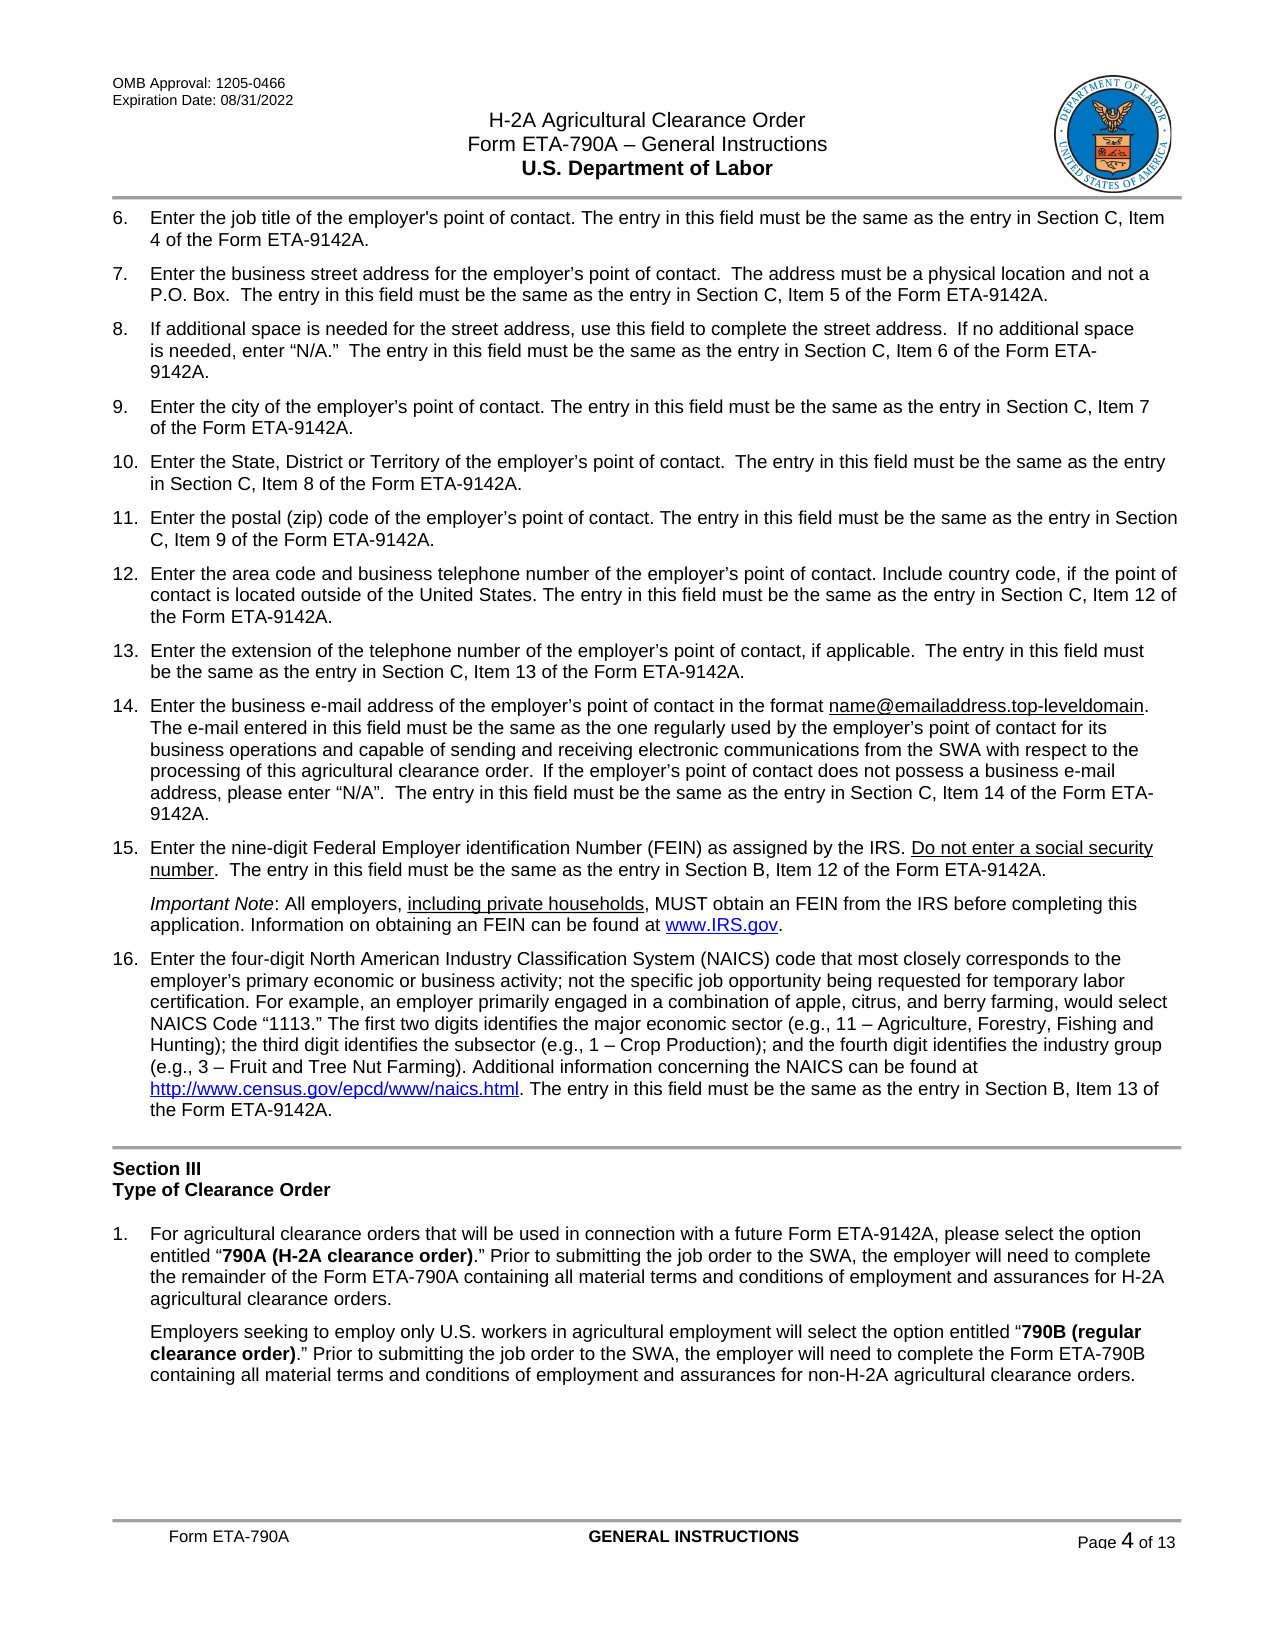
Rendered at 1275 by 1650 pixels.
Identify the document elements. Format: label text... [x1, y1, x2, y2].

list Enter the business street address for the employer’s point of contact. The address must be a physical location and not a [112, 263, 1194, 284]
list Enter the State, District or Territory of the employer’s point of contact. The entry in this field must be the same as the entry in Section C, Item 8 of the Form ETA-9142A. [112, 451, 1181, 494]
text Type of Clearance Order [112, 1179, 1194, 1201]
list Enter the extension of the telephone number of the employer’s point of contact, if applicable. The entry in this field must be the same as the entry in Section C, Item 13 of the Form ETA-9142A. [113, 639, 1163, 683]
text P.O. Box. The entry in this field must be the same as the entry in Section C, Item 5 of the Form ETA-9142A. [150, 284, 1194, 306]
list Enter the job title of the employer's point of contact. The entry in this field must be the same as the entry in Section C, Item 4 of the Form ETA-9142A. [112, 207, 1170, 250]
subtitle Section III [112, 1158, 1194, 1179]
list Enter the business e-mail address of the employer’s point of contact in the format name@emailaddress.top-leveldomain. The e-mail entered in this field must be the same as the one regularly used by the employer’s point of contact for its business operations and capable of sending and receiving electronic communications from the SWA with respect to the processing of this agricultural clearance order. If the employer’s point of contact does not possess a business e-mail address, please enter “N/A”. The entry in this field must be the same as the entry in Section C, Item 14 of the Form ETA-9142A. [112, 695, 1173, 825]
picture [1054, 75, 1172, 193]
text Important Note: All employers, including private households, MUST obtain an FEIN from the IRS before completing this application. Information on obtaining an FEIN can be found at www.IRS.gov. [150, 892, 1139, 936]
list Enter the nine-digit Federal Employer identification Number (FEIN) as assigned by the IRS. Do not enter a social security number. The entry in this field must be the same as the entry in Section B, Item 12 of the Form ETA-9142A. [112, 837, 1158, 880]
list If additional space is needed for the street address, use this field to complete the street address. If no additional space is needed, enter “N/A.” The entry in this field must be the same as the entry in Section C, Item 6 of the Form ETA-9142A. [112, 318, 1144, 383]
list Enter the city of the employer’s point of contact. The entry in this field must be the same as the entry in Section C, Item 7 of the Form ETA-9142A. [112, 396, 1162, 439]
text Employers seeking to employ only U.S. workers in agricultural employment will select the option entitled “790B (regular clearance order).” Prior to submitting the job order to the SWA, the employer will need to complete the Form ETA-790B containing all material terms and conditions of employment and assurances for non-H-2A agricultural clearance orders. [150, 1321, 1179, 1386]
list Enter the four-digit North American Industry Classification System (NAICS) code that most closely corresponds to the employer’s primary economic or business activity; not the specific job opportunity being requested for temporary labor certification. For example, an employer primarily engaged in a combination of apple, citrus, and berry farming, would select NAICS Code “1113.” The first two digits identifies the major economic sector (e.g., 11 – Agriculture, Forestry, Fishing and Hunting); the third digit identifies the subsector (e.g., 1 – Crop Production); and the fourth digit identifies the industry group (e.g., 3 – Fruit and Tree Nut Farming). Additional information concerning the NAICS can be found at http://www.census.gov/epcd/www/naics.html. The entry in this field must be the same as the entry in Section B, Item 13 of the Form ETA-9142A. [112, 948, 1173, 1120]
text 1. For agricultural clearance orders that will be used in connection with a future Form ETA-9142A, please select the option entitled “790A (H-2A clearance order).” Prior to submitting the job order to the SWA, the employer will need to complete the remainder of the Form ETA-790A containing all material terms and conditions of employment and assurances for H-2A agricultural clearance orders. [112, 1223, 1164, 1309]
list Enter the area code and business telephone number of the employer’s point of contact. Include country code, if the point of contact is located outside of the United States. The entry in this field must be the same as the entry in Section C, Item 12 of the Form ETA-9142A. [112, 562, 1177, 627]
list Enter the postal (zip) code of the employer’s point of contact. The entry in this field must be the same as the entry in Section C, Item 9 of the Form ETA-9142A. [112, 507, 1179, 550]
